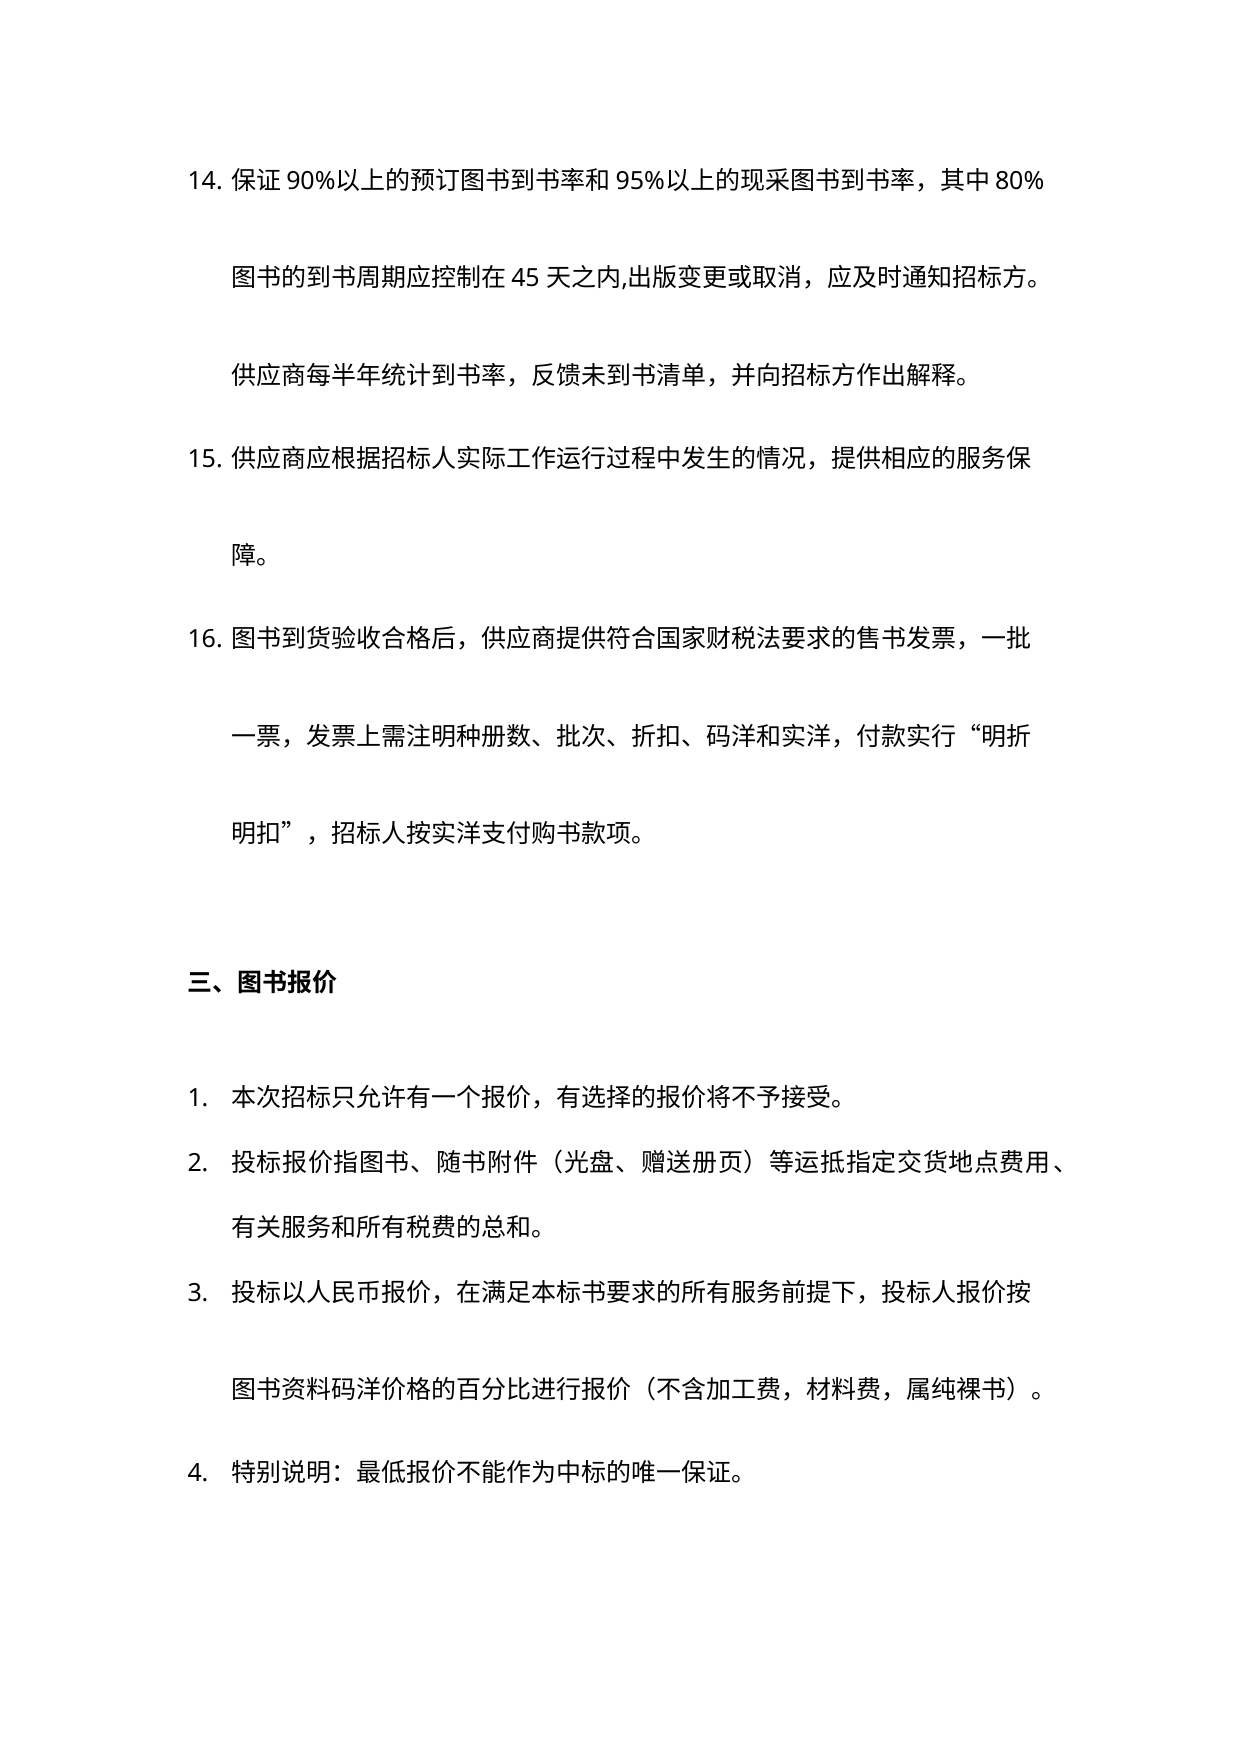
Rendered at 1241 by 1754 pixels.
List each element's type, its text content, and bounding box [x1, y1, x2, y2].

list 特别说明：最低报价不能作为中标的唯一保证。 [187, 1438, 1053, 1503]
list 本次招标只允许有一个报价，有选择的报价将不予接受。 [187, 1063, 1053, 1128]
list 投标报价指图书、随书附件（光盘、赠送册页）等运抵指定交货地点费用、有关服务和所有税费的总和。 [187, 1128, 1053, 1258]
text 三、图书报价 [187, 948, 1053, 1013]
list 保证90%以上的预订图书到书率和95%以上的现采图书到书率，其中80%图书的到书周期应控制在45 天之内,出版变更或取消，应及时通知招标方。供应商每半年统计到书率，反馈未到书清单，并向招标方作出解释。 [187, 146, 1053, 406]
list 图书到货验收合格后，供应商提供符合国家财税法要求的售书发票，一批一票，发票上需注明种册数、批次、折扣、码洋和实洋，付款实行“明折明扣”，招标人按实洋支付购书款项。 [187, 604, 1053, 864]
list 投标以人民币报价，在满足本标书要求的所有服务前提下，投标人报价按图书资料码洋价格的百分比进行报价（不含加工费，材料费，属纯裸书）。 [187, 1258, 1053, 1420]
list 供应商应根据招标人实际工作运行过程中发生的情况，提供相应的服务保障。 [187, 424, 1053, 586]
